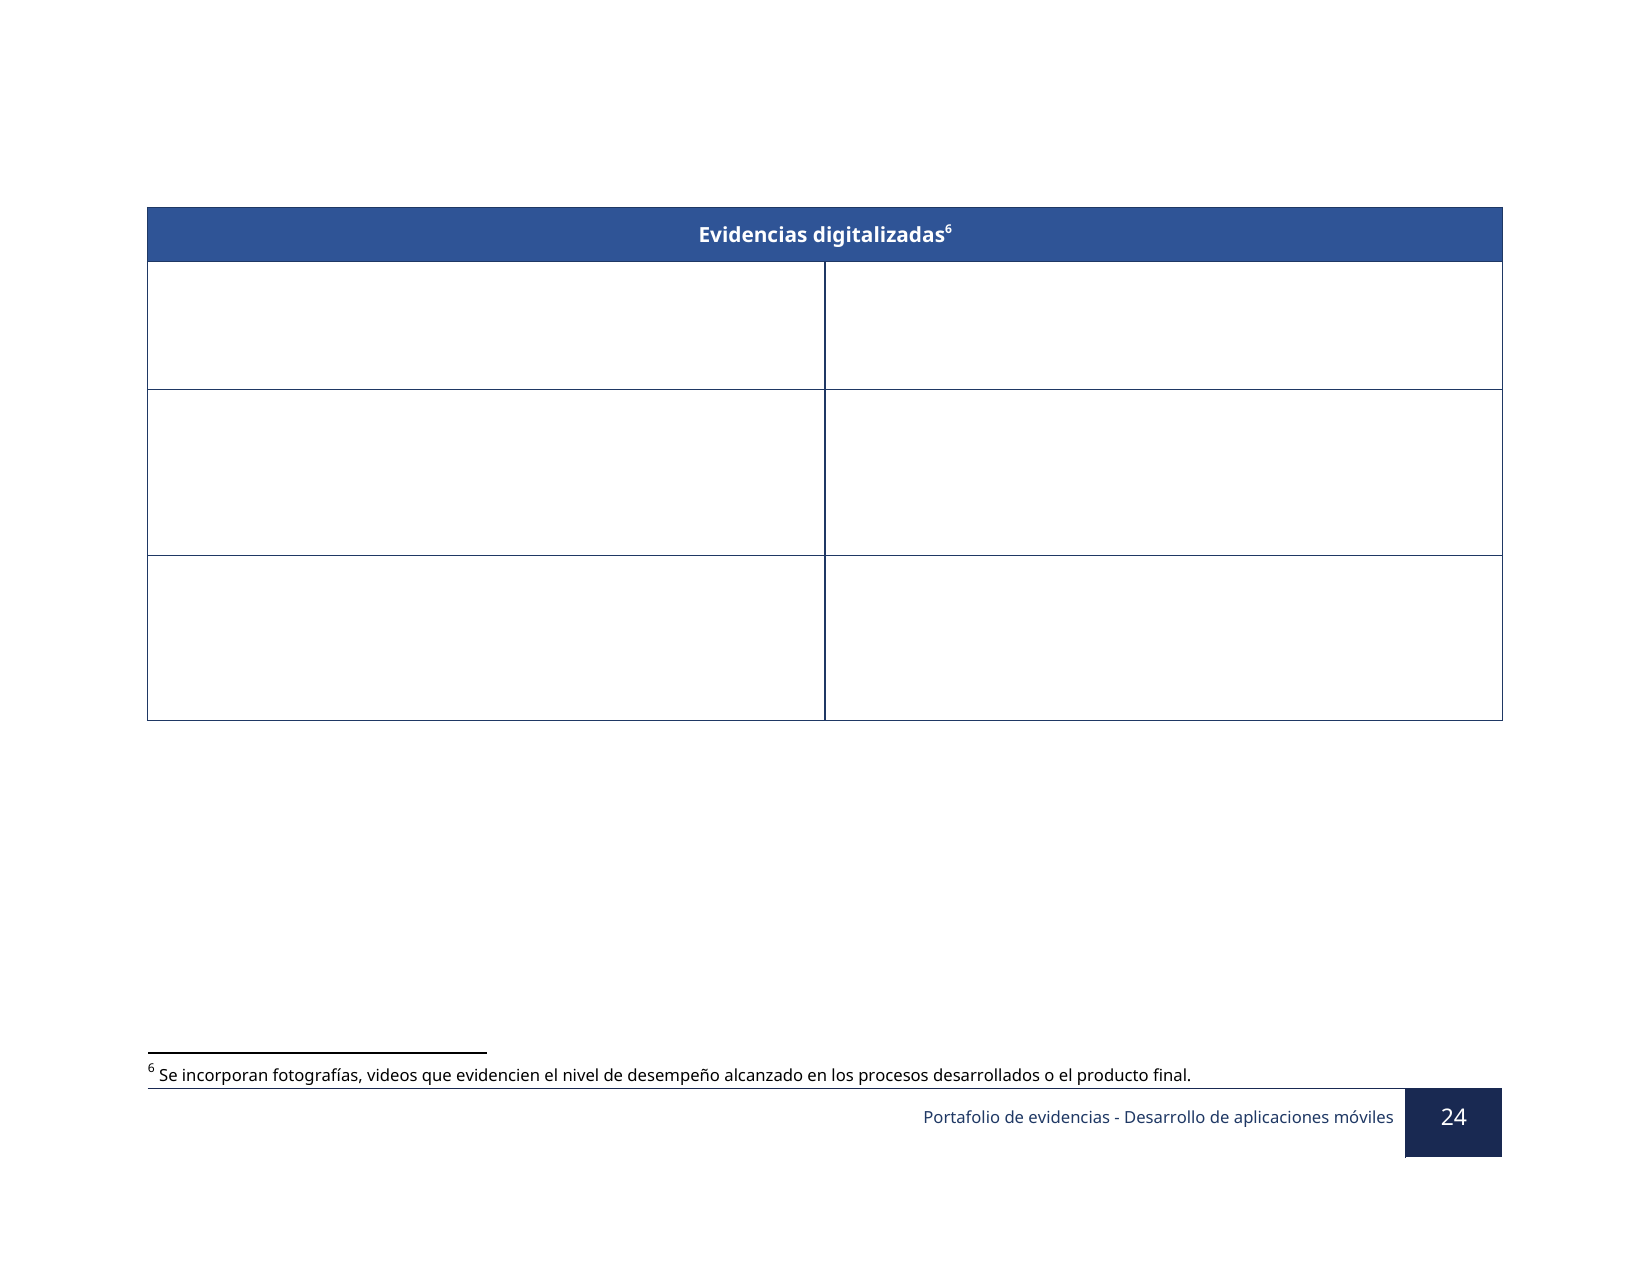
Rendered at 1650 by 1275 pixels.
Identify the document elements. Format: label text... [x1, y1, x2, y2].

table_cell [148, 390, 824, 554]
table_header Evidencias digitalizadas [148, 208, 1502, 261]
table_cell [826, 556, 1502, 720]
table_cell [826, 262, 1502, 389]
table_cell [826, 390, 1502, 554]
table_cell [148, 556, 824, 720]
table_cell [148, 262, 824, 389]
